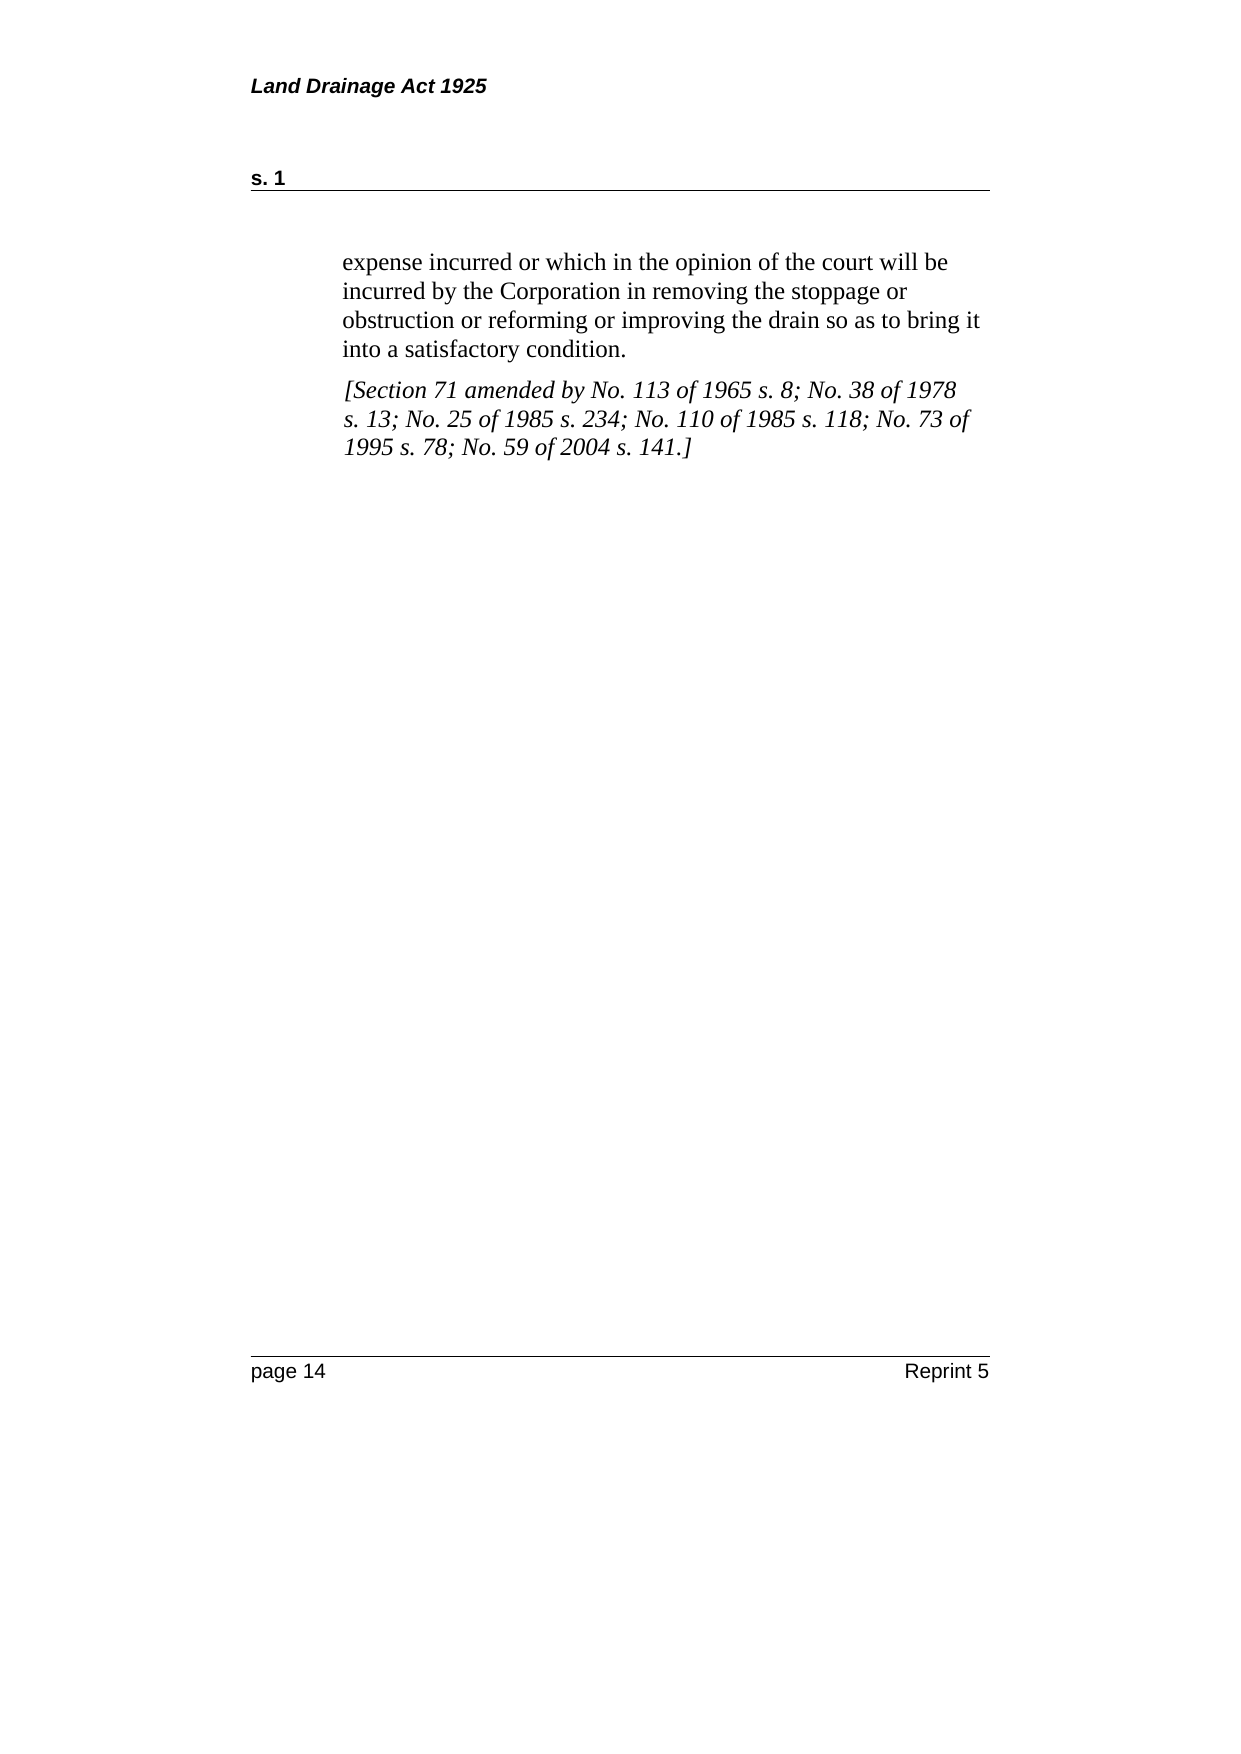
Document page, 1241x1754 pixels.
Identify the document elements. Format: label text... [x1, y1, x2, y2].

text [251, 247, 990, 362]
text [Section 71 amended by No. 113 of 1965 s. 8; No. 38 of 1978 s. 13; No. 25 of 1985 s. 234; No. 110 of 1985 s. 118; No. 73 of 1995 s. 78; No. 59 of 2004 s. 141.] [251, 375, 990, 461]
